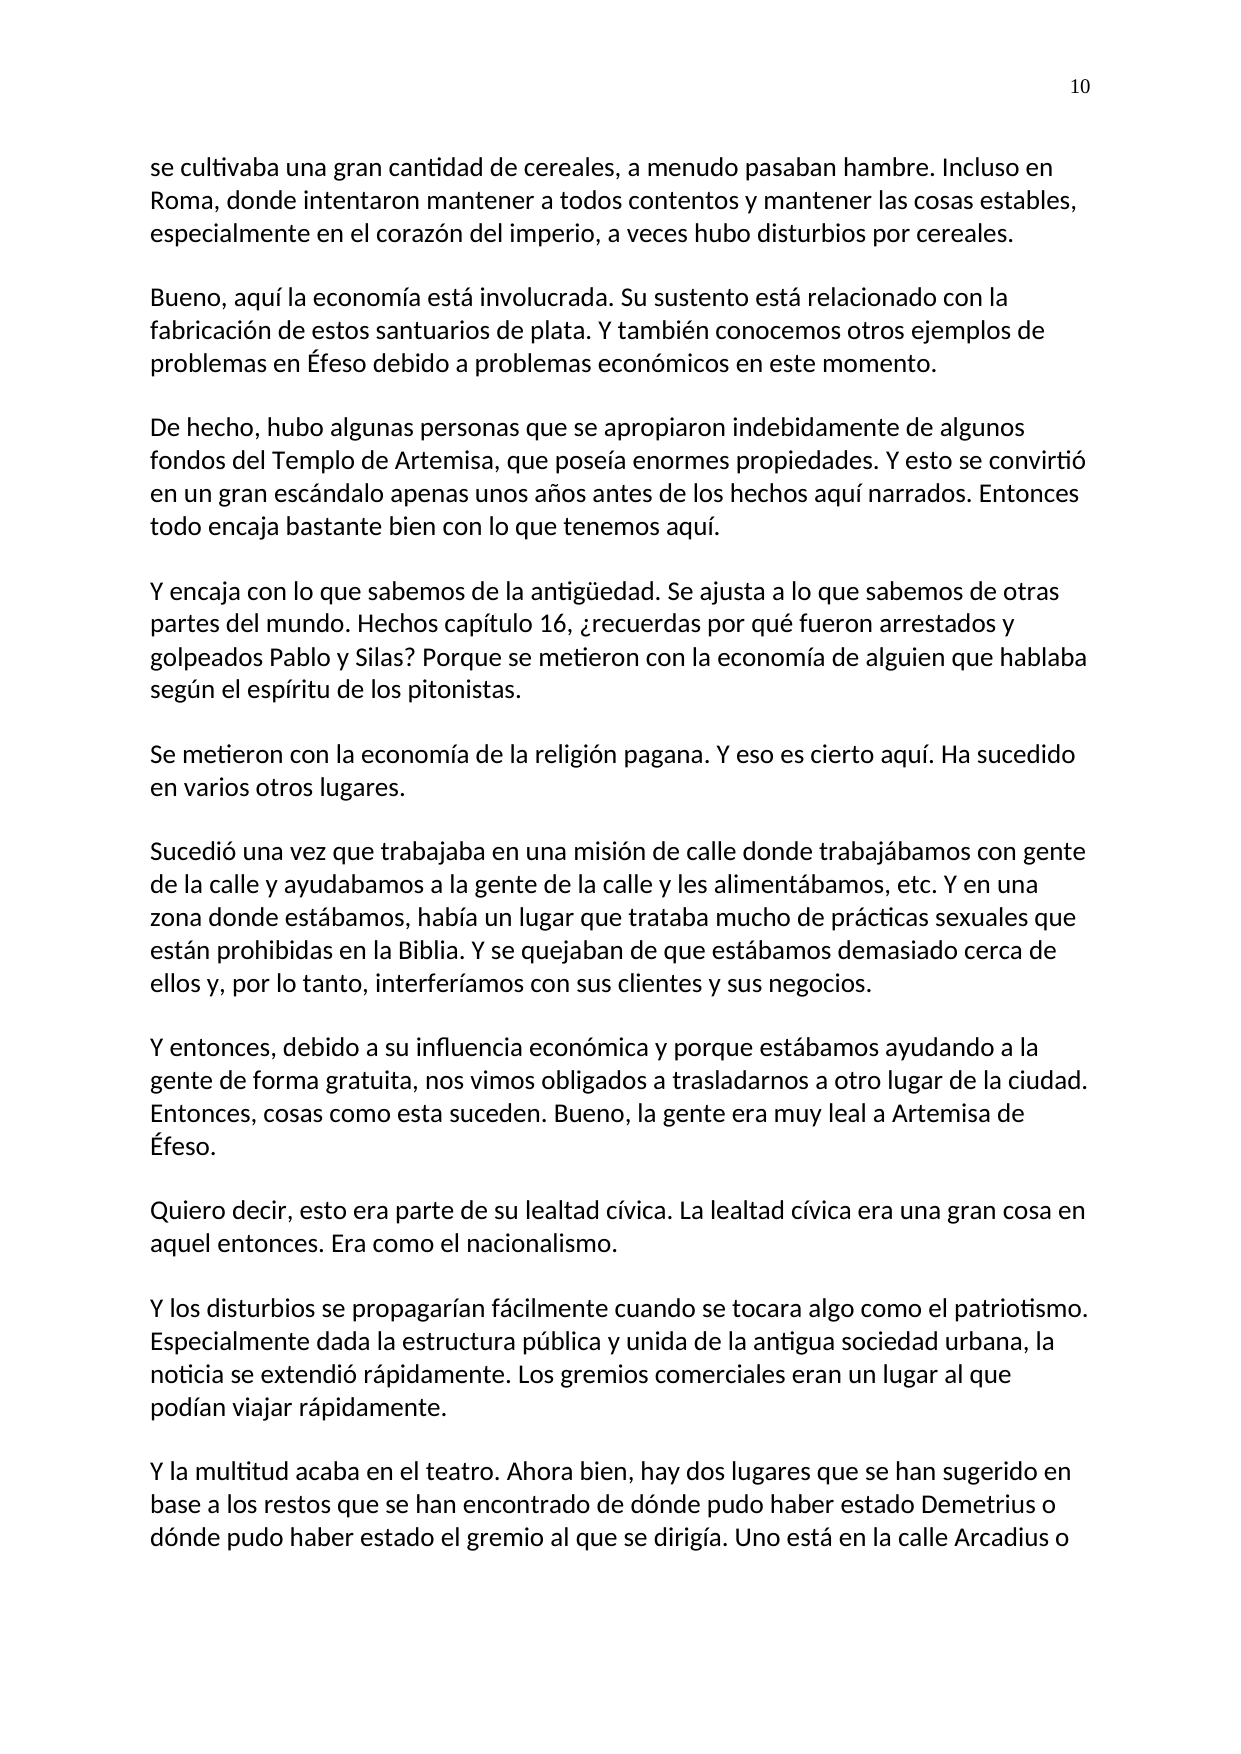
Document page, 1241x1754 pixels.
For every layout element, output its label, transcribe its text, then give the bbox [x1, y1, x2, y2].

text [150, 1454, 1090, 1553]
text De hecho, hubo algunas personas que se apropiaron indebidamente de algunos fondos del Templo de Artemisa, que poseía enormes propiedades. Y esto se convirtió en un gran escándalo apenas unos años antes de los hechos aquí narrados. Entonces todo encaja bastante bien con lo que tenemos aquí. [150, 410, 1090, 542]
text Y los disturbios se propagarían fácilmente cuando se tocara algo como el patriotismo. Especialmente dada la estructura pública y unida de la antigua sociedad urbana, la noticia se extendió rápidamente. Los gremios comerciales eran un lugar al que podían viajar rápidamente. [150, 1291, 1090, 1423]
text Y encaja con lo que sabemos de la antigüedad. Se ajusta a lo que sabemos de otras partes del mundo. Hechos capítulo 16, ¿recuerdas por qué fueron arrestados y golpeados Pablo y Silas? Porque se metieron con la economía de alguien que hablaba según el espíritu de los pitonistas. [150, 574, 1090, 706]
text Y entonces, debido a su influencia económica y porque estábamos ayudando a la gente de forma gratuita, nos vimos obligados a trasladarnos a otro lugar de la ciudad. Entonces, cosas como esta suceden. Bueno, la gente era muy leal a Artemisa de Éfeso. [150, 1030, 1090, 1162]
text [150, 150, 1090, 249]
text Sucedió una vez que trabajaba en una misión de calle donde trabajábamos con gente de la calle y ayudabamos a la gente de la calle y les alimentábamos, etc. Y en una zona donde estábamos, había un lugar que trataba mucho de prácticas sexuales que están prohibidas en la Biblia. Y se quejaban de que estábamos demasiado cerca de ellos y, por lo tanto, interferíamos con sus clientes y sus negocios. [150, 834, 1090, 999]
text Bueno, aquí la economía está involucrada. Su sustento está relacionado con la fabricación de estos santuarios de plata. Y también conocemos otros ejemplos de problemas en Éfeso debido a problemas económicos en este momento. [150, 280, 1090, 379]
text Se metieron con la economía de la religión pagana. Y eso es cierto aquí. Ha sucedido en varios otros lugares. [150, 737, 1090, 803]
text Quiero decir, esto era parte de su lealtad cívica. La lealtad cívica era una gran cosa en aquel entonces. Era como el nacionalismo. [150, 1193, 1090, 1259]
